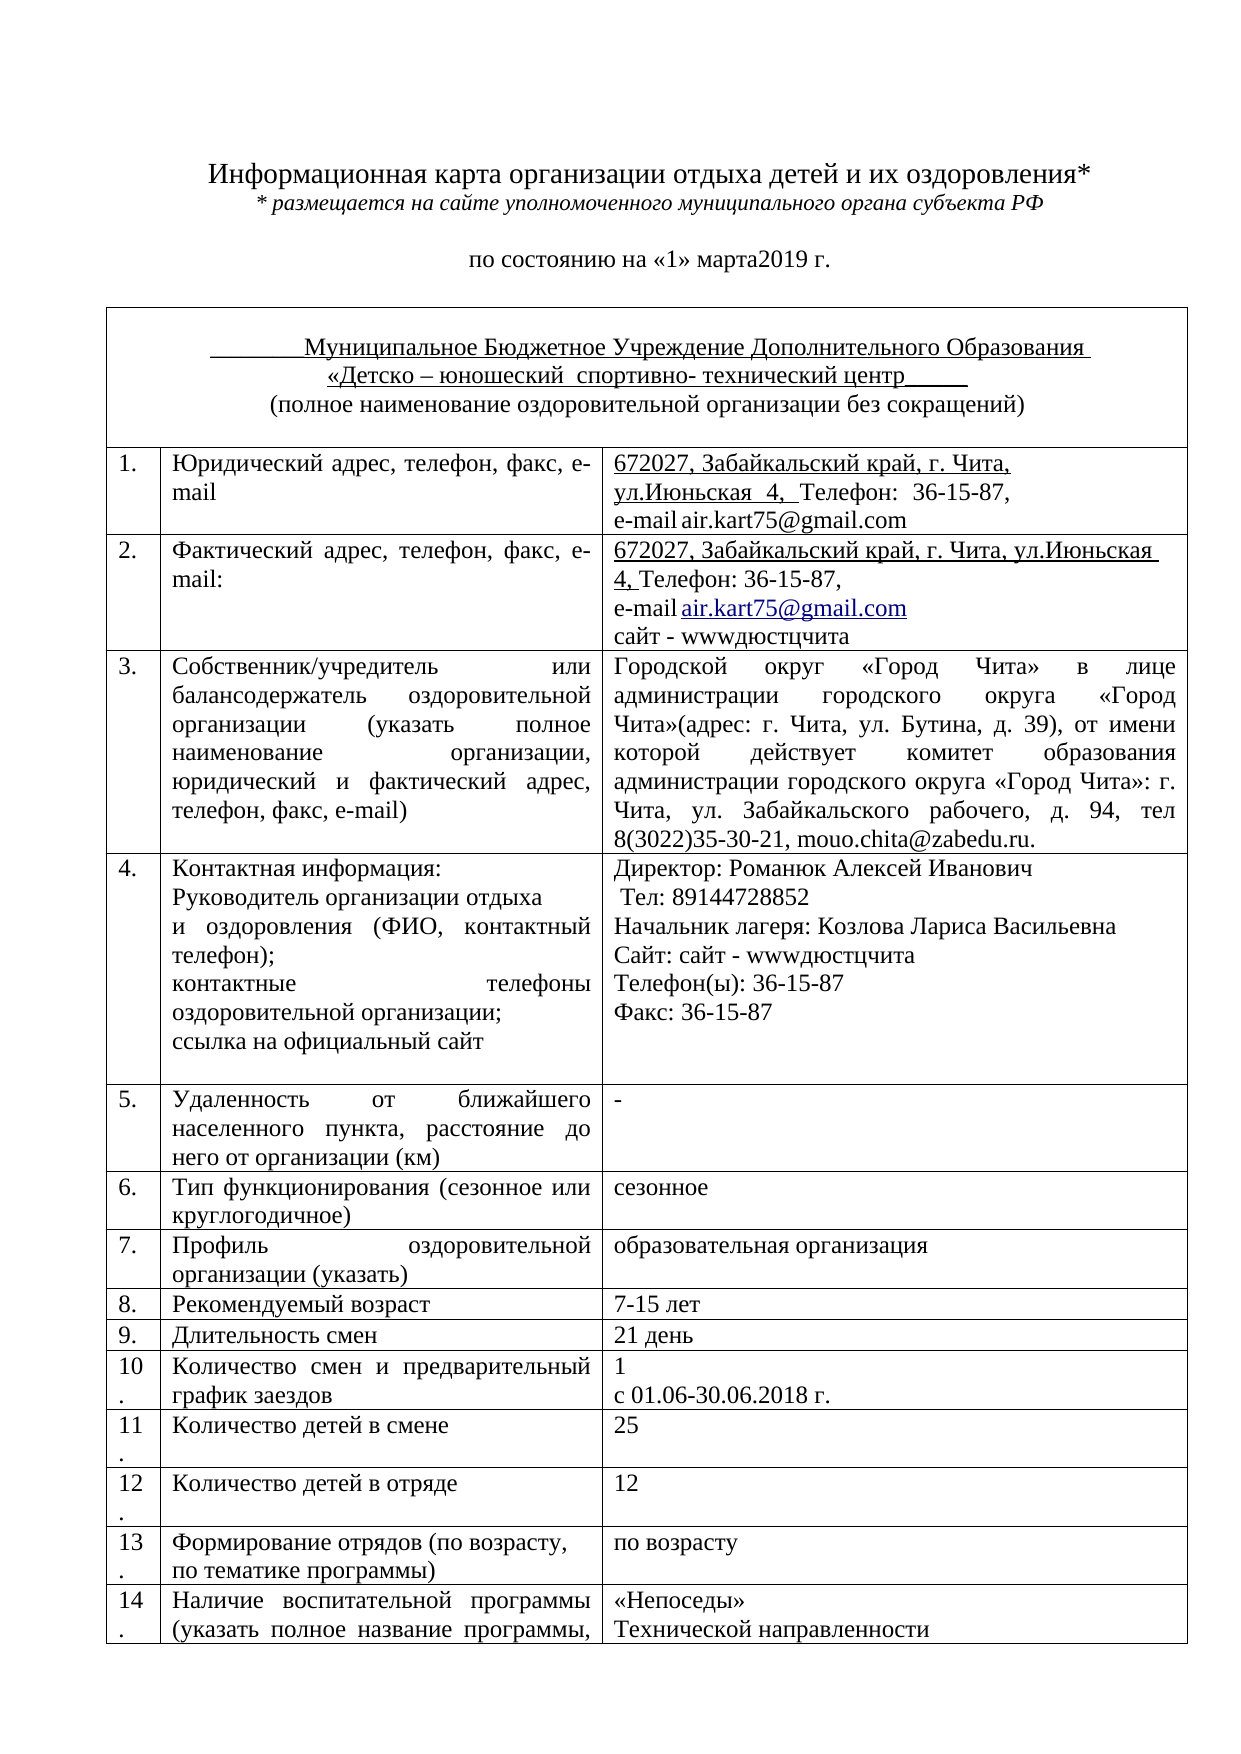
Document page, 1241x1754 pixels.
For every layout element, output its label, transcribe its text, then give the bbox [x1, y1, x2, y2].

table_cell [161, 1585, 602, 1643]
table_cell 672027, Забайкальский край, г. Чита, ул.Июньская 4, Телефон: 36-15-87, e-mail air.kart75@gmail.com [603, 448, 1187, 534]
text Информационная карта организации отдыха детей и их оздоровления* [118, 156, 1181, 189]
table_cell Количество смен и предварительный график заездов [161, 1351, 602, 1409]
table_cell 4. [107, 854, 160, 1083]
table_cell 7-15 лет [603, 1289, 1187, 1319]
table_cell 1. [107, 448, 160, 534]
table_cell Контактная информация: Руководитель организации отдыха и оздоровления (ФИО, контактный телефон); контактные телефоны оздоровительной организации; ссылка на официальный сайт [161, 854, 602, 1083]
table_cell 672027, Забайкальский край, г. Чита, ул.Июньская 4, Телефон: 36-15-87, e-mail air.kart75@gmail.com сайт - wwwдюстцчита [603, 535, 1187, 650]
table_cell 14. [107, 1585, 160, 1643]
table_cell 2. [107, 535, 160, 650]
table_cell 13. [107, 1527, 160, 1584]
table_cell 10. [107, 1351, 160, 1409]
table_cell 5. [107, 1085, 160, 1171]
table_cell 12. [107, 1468, 160, 1526]
table_cell Фактический адрес, телефон, факс, e-mail: [161, 535, 602, 650]
table_cell 25 [603, 1410, 1187, 1467]
table_cell Профиль оздоровительной организации (указать) [161, 1230, 602, 1288]
table_cell 21 день [603, 1320, 1187, 1350]
text * размещается на сайте уполномоченного муниципального органа субъекта РФ [118, 189, 1181, 216]
table_cell 1 с 01.06-30.06.2018 г. [603, 1351, 1187, 1409]
table_cell Тип функционирования (сезонное или круглогодичное) [161, 1172, 602, 1229]
table_cell 12 [603, 1468, 1187, 1526]
table_cell сезонное [603, 1172, 1187, 1229]
table_cell Собственник/учредитель или балансодержатель оздоровительной организации (указать полное наименование организации, юридический и фактический адрес, телефон, факс, e-mail) [161, 651, 602, 852]
table_cell Удаленность от ближайшего населенного пункта, расстояние до него от организации (км) [161, 1085, 602, 1171]
table_cell Юридический адрес, телефон, факс, e-mail [161, 448, 602, 534]
table_cell Рекомендуемый возраст [161, 1289, 602, 1319]
table_cell 8. [107, 1289, 160, 1319]
table_cell Длительность смен [161, 1320, 602, 1350]
table_cell Формирование отрядов (по возрасту, по тематике программы) [161, 1527, 602, 1584]
table_cell Количество детей в смене [161, 1410, 602, 1467]
table_cell 9. [107, 1320, 160, 1350]
table_cell Городской округ «Город Чита» в лице администрации городского округа «Город Чита»(адрес: г. Чита, ул. Бутина, д. 39), от имени которой действует комитет образования администрации городского округа «Город Чита»: г. Чита, ул. Забайкальского рабочего, д. 94, тел 8(3022)35-30-21, mouo.chita@zabedu.ru. [603, 651, 1187, 852]
text по состоянию на «1» марта2019 г. [118, 244, 1181, 273]
table_cell по возрасту [603, 1527, 1187, 1584]
table_cell - [603, 1085, 1187, 1171]
table_cell 11. [107, 1410, 160, 1467]
table_header _________Муниципальное Бюджетное Учреждение Дополнительного Образования «Детско – юношеский спортивно- технический центр_____ (полное наименование оздоровительной организации без сокращений) [107, 308, 1187, 447]
table_cell образовательная организация [603, 1230, 1187, 1288]
table_cell Количество детей в отряде [161, 1468, 602, 1526]
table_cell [603, 1585, 1187, 1643]
table_cell 6. [107, 1172, 160, 1229]
table_cell 3. [107, 651, 160, 852]
table_cell Директор: Романюк Алексей Иванович Тел: 89144728852 Начальник лагеря: Козлова Лариса Васильевна Сайт: сайт - wwwдюстцчита Телефон(ы): 36-15-87 Факс: 36-15-87 [603, 854, 1187, 1083]
table_cell 7. [107, 1230, 160, 1288]
